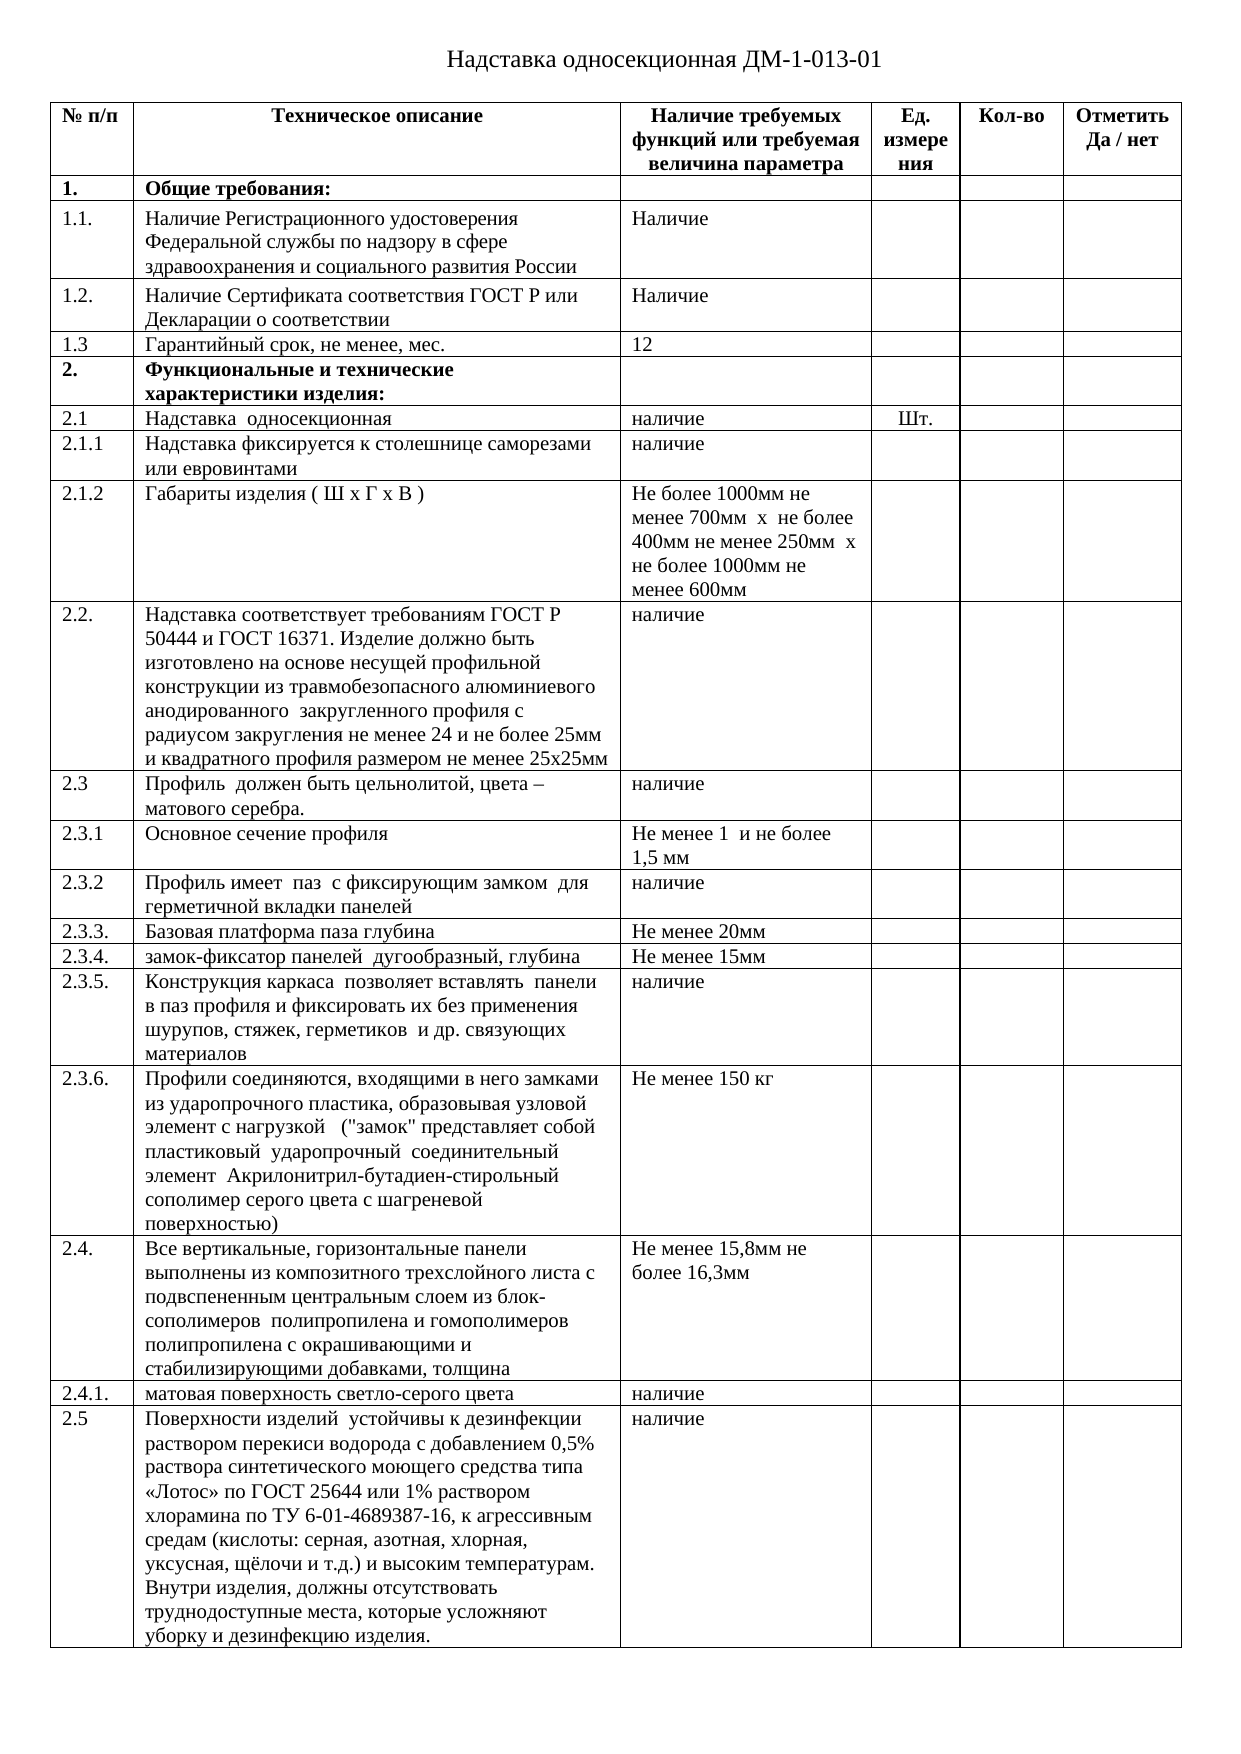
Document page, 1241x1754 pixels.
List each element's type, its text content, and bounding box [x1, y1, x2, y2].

table_cell наличие [621, 1381, 871, 1405]
table_cell [621, 176, 871, 200]
table_cell наличие [621, 969, 871, 1065]
table_cell [872, 176, 959, 200]
table_cell [961, 969, 1063, 1065]
table_cell наличие [621, 870, 871, 918]
table_cell наличие [621, 431, 871, 479]
table_cell 2. [51, 357, 133, 405]
table_cell наличие [621, 602, 871, 770]
table_cell [961, 919, 1063, 943]
table_cell [961, 1066, 1063, 1235]
table_header № п/п [51, 103, 133, 175]
table_cell Шт. [872, 406, 959, 430]
table_header Ед. измерения [872, 103, 959, 175]
table_cell [872, 1066, 959, 1235]
table_cell [1064, 870, 1181, 918]
table_cell [872, 821, 959, 869]
table_cell 1.3 [51, 332, 133, 356]
table_cell [872, 1236, 959, 1380]
table_cell [872, 1406, 959, 1647]
table_cell [961, 406, 1063, 430]
table_cell [1064, 1066, 1181, 1235]
table_cell Профиль должен быть цельнолитой, цвета – матового серебра. [134, 771, 620, 819]
table_cell [1064, 431, 1181, 479]
text Надставка односекционная ДМ-1-013-01 [177, 44, 1152, 73]
table_cell Не менее 20мм [621, 919, 871, 943]
table_cell 2.4. [51, 1236, 133, 1380]
table_cell Все вертикальные, горизонтальные панели выполнены из композитного трехслойного листа с подвспененным центральным слоем из блок-сополимеров полипропилена и гомополимеров полипропилена с окрашивающими и стабилизирующими добавками, толщина [134, 1236, 620, 1380]
table_cell 2.3.1 [51, 821, 133, 869]
table_cell [621, 357, 871, 405]
table_cell 2.1.1 [51, 431, 133, 479]
table_cell [961, 771, 1063, 819]
table_cell Надставка односекционная [134, 406, 620, 430]
table_cell [1064, 602, 1181, 770]
table_cell [872, 481, 959, 601]
table_cell Не более 1000мм не менее 700мм х не более 400мм не менее 250мм х не более 1000мм не менее 600мм [621, 481, 871, 601]
table_header Наличие требуемых функций или требуемая величина параметра [621, 103, 871, 175]
table_cell [961, 602, 1063, 770]
table_cell [872, 969, 959, 1065]
table_cell [1064, 357, 1181, 405]
table_cell [872, 1381, 959, 1405]
table_cell 2.5 [51, 1406, 133, 1647]
table_cell Конструкция каркаса позволяет вставлять панели в паз профиля и фиксировать их без применения шурупов, стяжек, герметиков и др. связующих материалов [134, 969, 620, 1065]
table_cell [872, 944, 959, 968]
table_cell [872, 870, 959, 918]
table_cell Функциональные и технические характеристики изделия: [134, 357, 620, 405]
table_cell Профили соединяются, входящими в него замками из ударопрочного пластика, образовывая узловой элемент с нагрузкой ("замок" представляет собой пластиковый ударопрочный соединительный элемент Акрилонитрил-бутадиен-стирольный сополимер серого цвета с шагреневой поверхностью) [134, 1066, 620, 1235]
table_cell [872, 357, 959, 405]
table_cell Наличие Регистрационного удостоверения Федеральной службы по надзору в сфере здравоохранения и социального развития России [134, 201, 620, 278]
table_cell 1.2. [51, 279, 133, 331]
table_cell [1064, 279, 1181, 331]
table_cell Наличие Cертификата соответствия ГОСТ Р или Декларации о соответствии [134, 279, 620, 331]
table_cell Базовая платформа паза глубина [134, 919, 620, 943]
table_cell Общие требования: [134, 176, 620, 200]
table_cell [872, 332, 959, 356]
table_cell Надставка соответствует требованиям ГОСТ Р 50444 и ГОСТ 16371. Изделие должно быть изготовлено на основе несущей профильной конструкции из травмобезопасного алюминиевого анодированного закругленного профиля с радиусом закругления не менее 24 и не более 25мм и квадратного профиля размером не менее 25х25мм [134, 602, 620, 770]
table_cell Габариты изделия ( Ш х Г х В ) [134, 481, 620, 601]
table_cell [1064, 944, 1181, 968]
table_header Отметить Да / нет [1064, 103, 1181, 175]
table_cell матовая поверхность светло-серого цвета [134, 1381, 620, 1405]
table_cell [872, 919, 959, 943]
table_cell [1064, 821, 1181, 869]
table_cell Не менее 15,8мм не более 16,3мм [621, 1236, 871, 1380]
table_cell [1064, 919, 1181, 943]
table_cell [872, 201, 959, 278]
table_cell [961, 1406, 1063, 1647]
table_cell [872, 431, 959, 479]
table_cell [961, 201, 1063, 278]
table_cell [1064, 969, 1181, 1065]
table_cell наличие [621, 406, 871, 430]
table_cell 2.1.2 [51, 481, 133, 601]
table_cell [961, 332, 1063, 356]
table_cell Не менее 150 кг [621, 1066, 871, 1235]
table_cell [961, 431, 1063, 479]
table_cell [1064, 1406, 1181, 1647]
table_cell замок-фиксатор панелей дугообразный, глубина [134, 944, 620, 968]
table_cell 2.3.3. [51, 919, 133, 943]
table_cell 2.3.6. [51, 1066, 133, 1235]
table_cell 1. [51, 176, 133, 200]
table_cell 2.2. [51, 602, 133, 770]
table_cell наличие [621, 1406, 871, 1647]
table_cell [1064, 201, 1181, 278]
table_cell [961, 944, 1063, 968]
table_cell Надставка фиксируется к столешнице саморезами или евровинтами [134, 431, 620, 479]
table_cell [961, 870, 1063, 918]
table_cell Поверхности изделий устойчивы к дезинфекции раствором перекиси водорода с добавлением 0,5% раствора синтетического моющего средства типа «Лотос» по ГОСТ 25644 или 1% раствором хлорамина по ТУ 6-01-4689387-16, к агрессивным средам (кислоты: серная, азотная, хлорная, уксусная, щёлочи и т.д.) и высоким температурам. Внутри изделия, должны отсутствовать труднодоступные места, которые усложняют уборку и дезинфекцию изделия. [134, 1406, 620, 1647]
table_cell [1064, 176, 1181, 200]
table_cell [961, 279, 1063, 331]
table_cell наличие [621, 771, 871, 819]
table_cell Не менее 1 и не более 1,5 мм [621, 821, 871, 869]
table_cell Наличие [621, 279, 871, 331]
table_cell [872, 602, 959, 770]
table_cell [961, 176, 1063, 200]
table_cell [1064, 332, 1181, 356]
table_cell 2.3.4. [51, 944, 133, 968]
table_cell Профиль имеет паз с фиксирующим замком для герметичной вкладки панелей [134, 870, 620, 918]
table_cell [1064, 771, 1181, 819]
table_cell [961, 821, 1063, 869]
table_cell 2.3 [51, 771, 133, 819]
table_cell [1064, 406, 1181, 430]
table_cell 2.4.1. [51, 1381, 133, 1405]
table_cell [1064, 481, 1181, 601]
table_cell [961, 1381, 1063, 1405]
table_cell 1.1. [51, 201, 133, 278]
table_cell 2.1 [51, 406, 133, 430]
table_cell Наличие [621, 201, 871, 278]
table_cell [872, 771, 959, 819]
table_cell [961, 481, 1063, 601]
table_cell [872, 279, 959, 331]
table_header Техническое описание [134, 103, 620, 175]
table_cell [1064, 1381, 1181, 1405]
table_header Кол-во [961, 103, 1063, 175]
table_cell Основное сечение профиля [134, 821, 620, 869]
table_cell 2.3.2 [51, 870, 133, 918]
table_cell Гарантийный срок, не менее, мес. [134, 332, 620, 356]
table_cell [961, 357, 1063, 405]
table_cell [1064, 1236, 1181, 1380]
table_cell [961, 1236, 1063, 1380]
table_cell 12 [621, 332, 871, 356]
table_cell 2.3.5. [51, 969, 133, 1065]
table_cell Не менее 15мм [621, 944, 871, 968]
